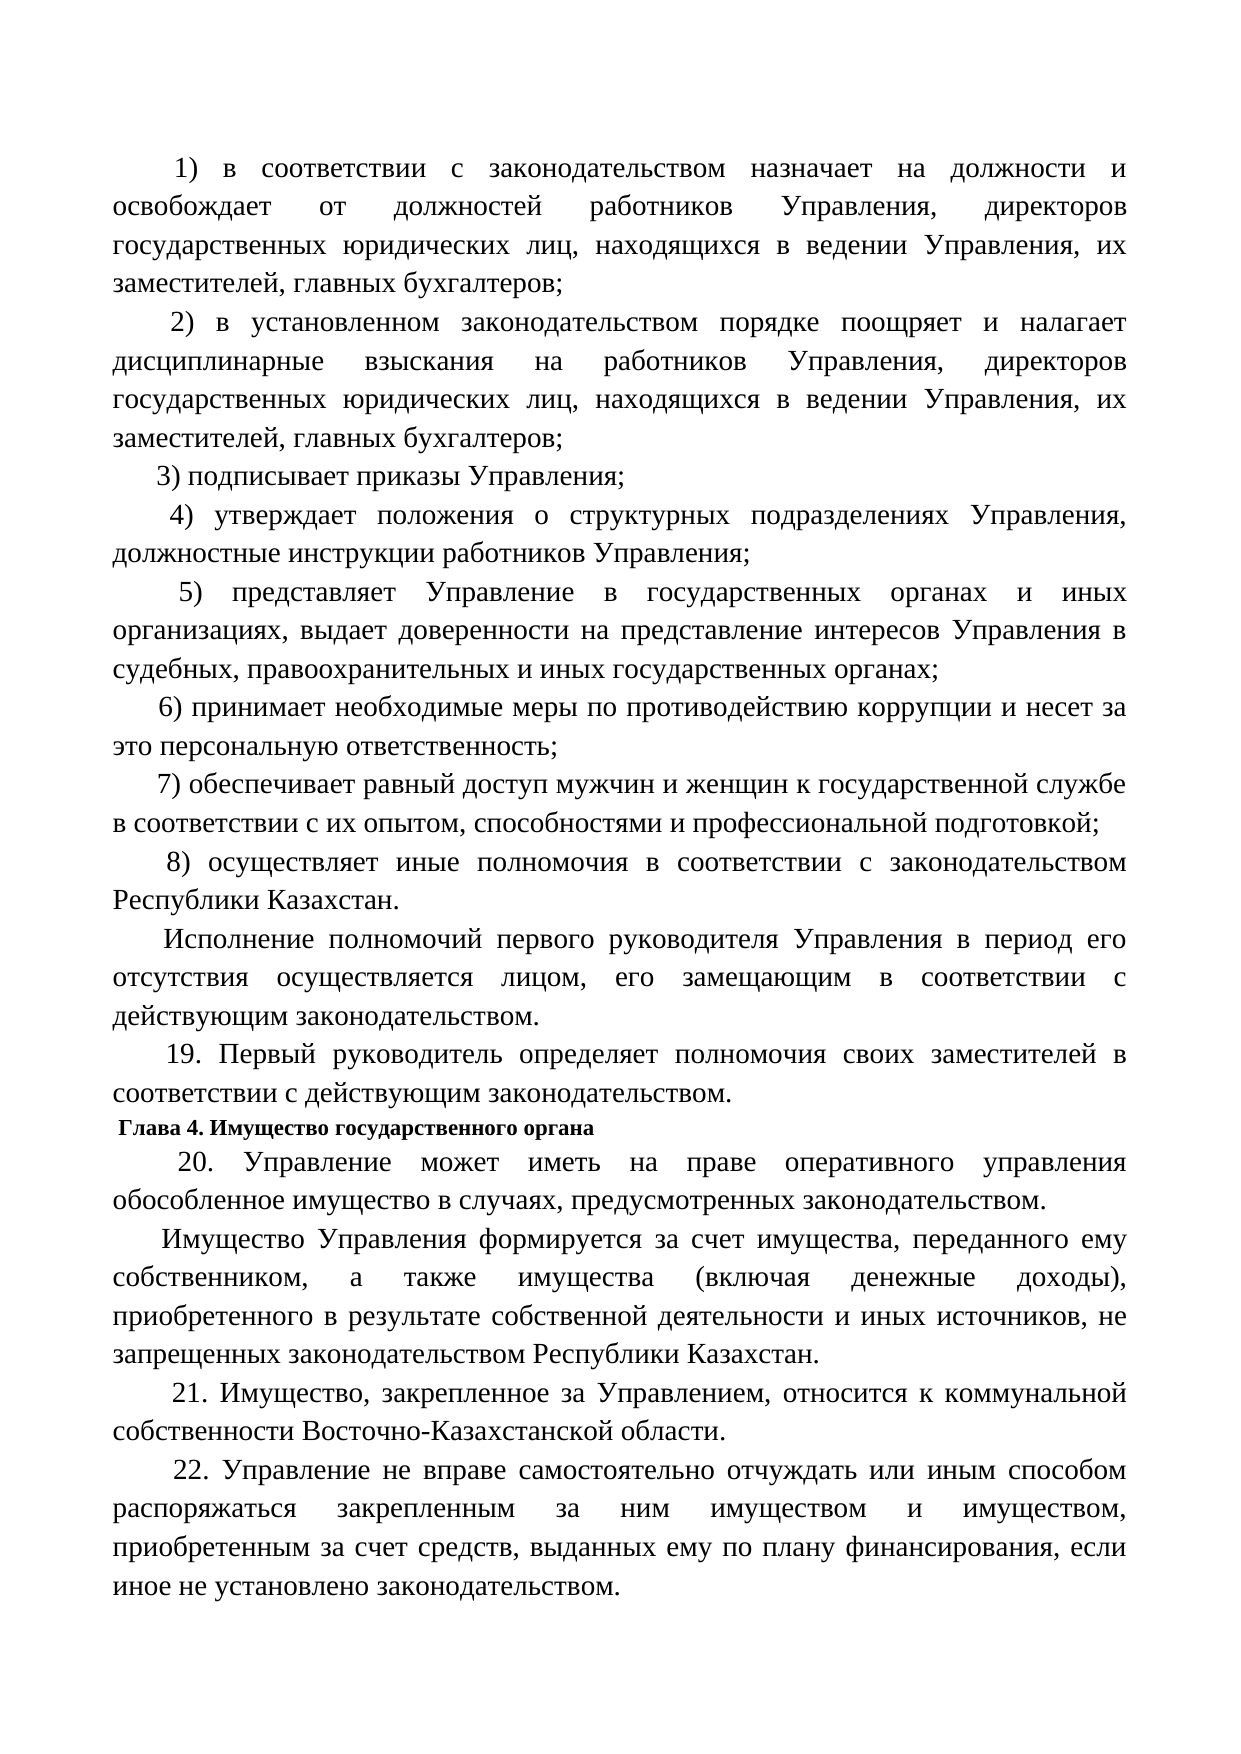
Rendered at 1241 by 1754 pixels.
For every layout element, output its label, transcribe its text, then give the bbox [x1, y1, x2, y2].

text 4) утверждает положения о структурных подразделениях Управления, должностные инструкции работников Управления; [112, 497, 1128, 569]
text 3) подписывает приказы Управления; [112, 458, 1128, 492]
text 19. Первый руководитель определяет полномочия своих заместителей в соответствии с действующим законодательством. [112, 1036, 1128, 1108]
text Имущество Управления формируется за счет имущества, переданного ему собственником, а также имущества (включая денежные доходы), приобретенного в результате собственной деятельности и иных источников, не запрещенных законодательством Республики Казахстан. [112, 1221, 1128, 1370]
text Глава 4. Имущество государственного органа [112, 1113, 1128, 1140]
text 20. Управление может иметь на праве оперативного управления обособленное имущество в случаях, предусмотренных законодательством. [112, 1144, 1128, 1216]
text 1) в соответствии с законодательством назначает на должности и освобождает от должностей работников Управления, директоров государственных юридических лиц, находящихся в ведении Управления, их заместителей, главных бухгалтеров; [112, 150, 1128, 299]
text Исполнение полномочий первого руководителя Управления в период его отсутствия осуществляется лицом, его замещающим в соответствии с действующим законодательством. [112, 921, 1128, 1031]
text 7) обеспечивает равный доступ мужчин и женщин к государственной службе в соответствии с их опытом, способностями и профессиональной подготовкой; [112, 767, 1128, 839]
text 21. Имущество, закрепленное за Управлением, относится к коммунальной собственности Восточно-Казахстанской области. [112, 1375, 1128, 1447]
text 8) осуществляет иные полномочия в соответствии с законодательством Республики Казахстан. [112, 844, 1128, 916]
text 6) принимает необходимые меры по противодействию коррупции и несет за это персональную ответственность; [112, 689, 1128, 762]
text 5) представляет Управление в государственных органах и иных организациях, выдает доверенности на представление интересов Управления в судебных, правоохранительных и иных государственных органах; [112, 574, 1128, 684]
text 22. Управление не вправе самостоятельно отчуждать или иным способом распоряжаться закрепленным за ним имуществом и имуществом, приобретенным за счет средств, выданных ему по плану финансирования, если иное не установлено законодательством. [112, 1452, 1128, 1601]
text 2) в установленном законодательством порядке поощряет и налагает дисциплинарные взыскания на работников Управления, директоров государственных юридических лиц, находящихся в ведении Управления, их заместителей, главных бухгалтеров; [112, 304, 1128, 453]
